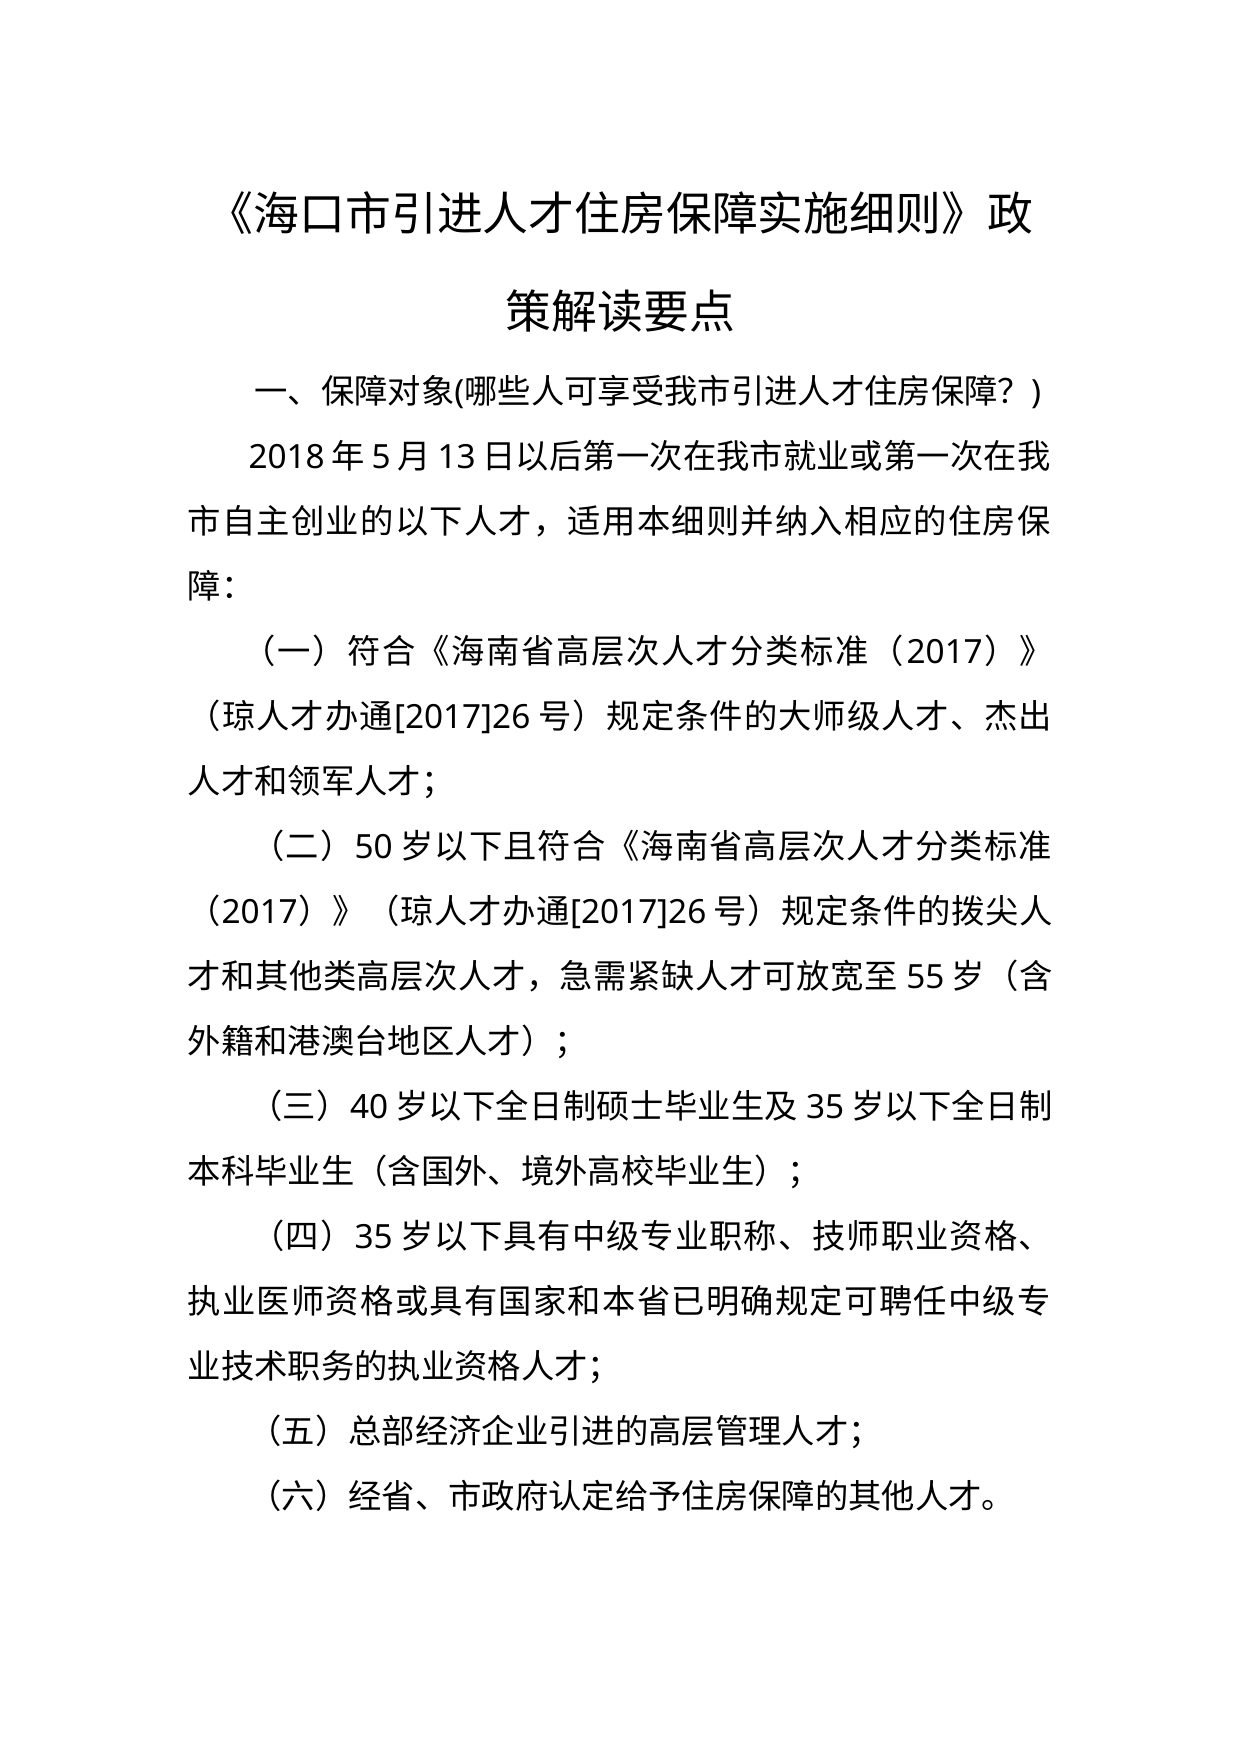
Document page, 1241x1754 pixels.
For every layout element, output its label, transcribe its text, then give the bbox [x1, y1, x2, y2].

subtitle 《海口市引进人才住房保障实施细则》政策解读要点 [187, 162, 1053, 357]
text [187, 357, 1053, 1527]
